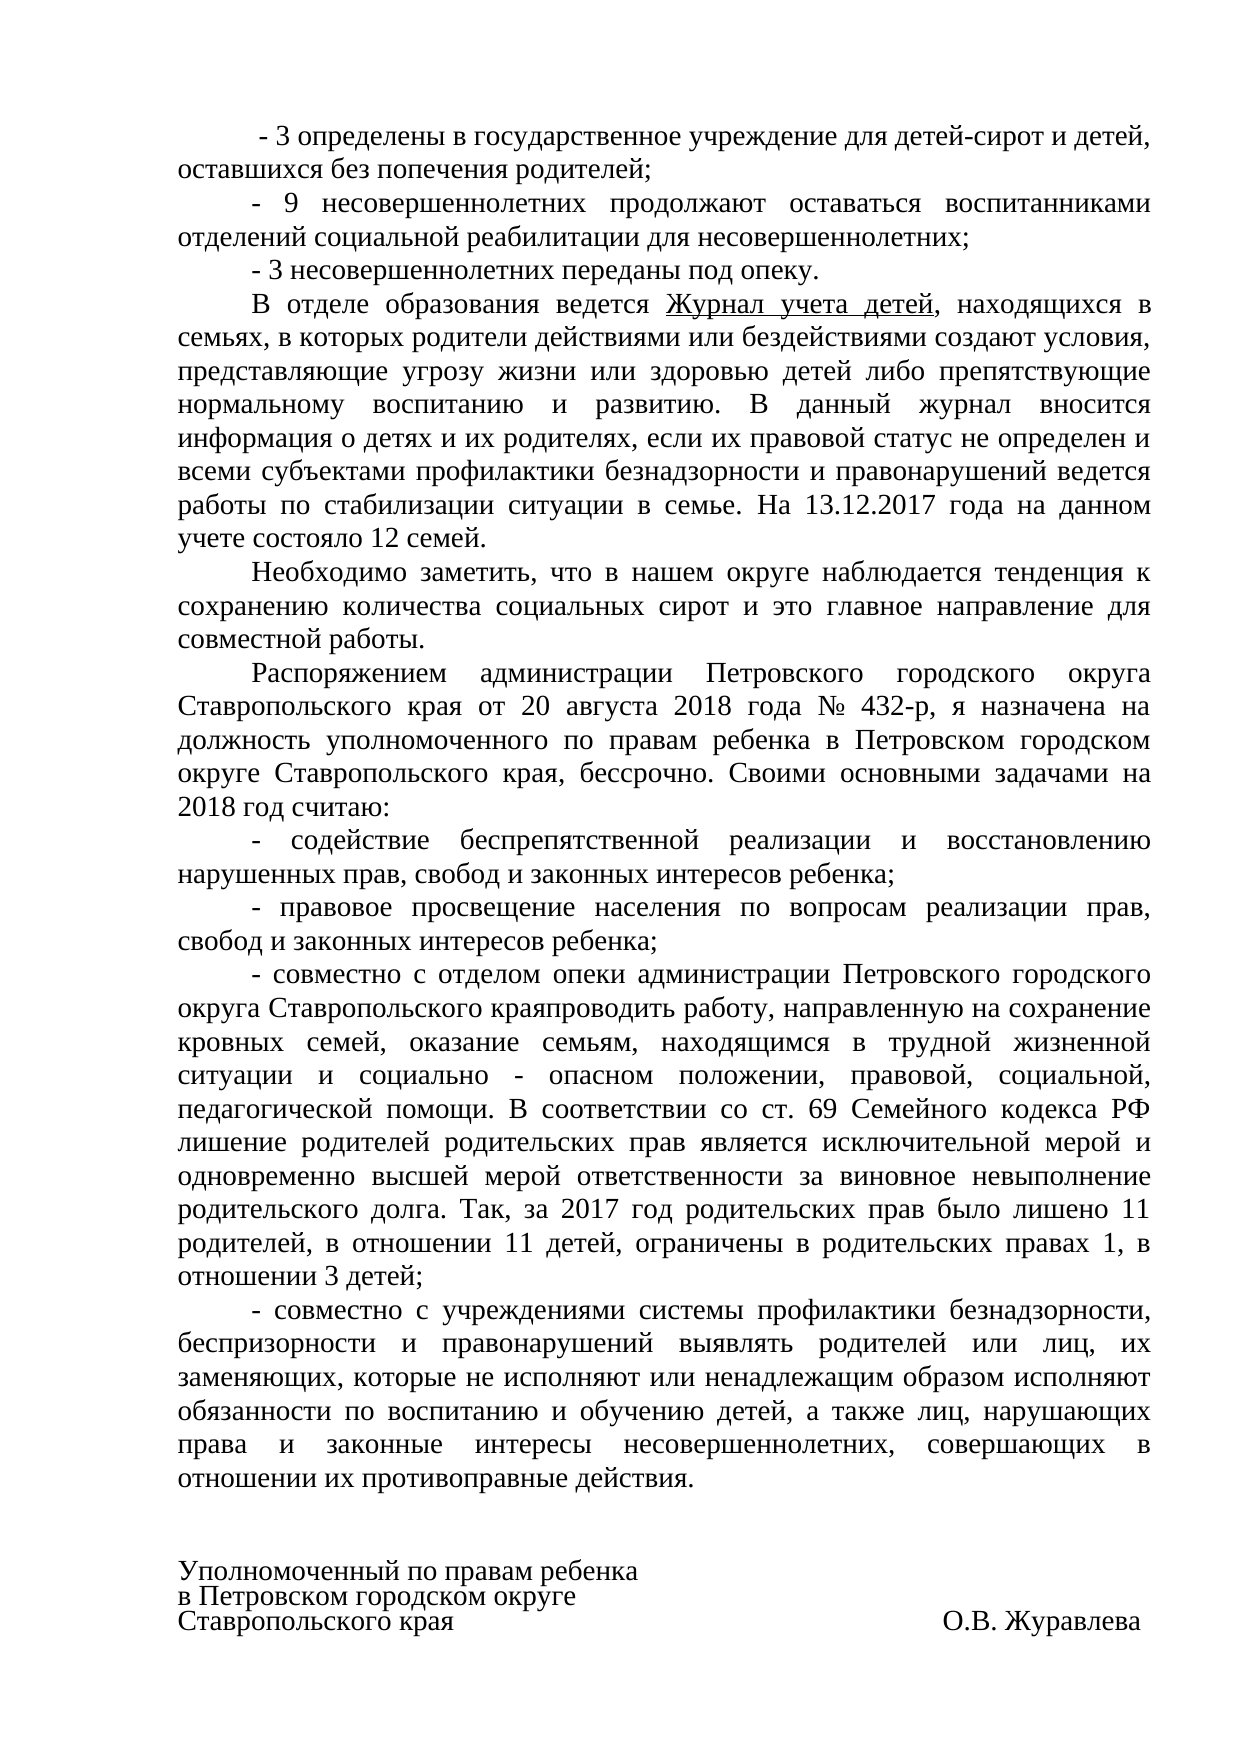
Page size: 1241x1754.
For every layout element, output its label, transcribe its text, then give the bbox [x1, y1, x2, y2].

text - совместно с учреждениями системы профилактики безнадзорности, беспризорности и правонарушений выявлять родителей или лиц, их заменяющих, которые не исполняют или ненадлежащим образом исполняют обязанности по воспитанию и обучению детей, а также лиц, нарушающих права и законные интересы несовершеннолетних, совершающих в отношении их противоправные действия. [177, 1292, 1152, 1493]
text Ставропольского края О.В. Журавлева [177, 1610, 1152, 1635]
text - совместно с отделом опеки администрации Петровского городского округа Ставропольского краяпроводить работу, направленную на сохранение кровных семей, оказание семьям, находящимся в трудной жизненной ситуации и социально - опасном положении, правовой, социальной, педагогической помощи. В соответствии со ст. 69 Семейного кодекса РФ лишение родителей родительских прав является исключительной мерой и одновременно высшей мерой ответственности за виновное невыполнение родительского долга. Так, за 2017 год родительских прав было лишено 11 родителей, в отношении 11 детей, ограничены в родительских правах 1, в отношении 3 детей; [177, 957, 1152, 1292]
text Уполномоченный по правам ребенка [177, 1560, 1152, 1585]
text в Петровском городском округе [177, 1585, 1152, 1610]
text - 3 несовершеннолетних переданы под опеку. [177, 252, 1152, 286]
text В отделе образования ведется Журнал учета детей, находящихся в семьях, в которых родители действиями или бездействиями создают условия, представляющие угрозу жизни или здоровью детей либо препятствующие нормальному воспитанию и развитию. В данный журнал вносится информация о детях и их родителях, если их правовой статус не определен и всеми субъектами профилактики безнадзорности и правонарушений ведется работы по стабилизации ситуации в семье. На 13.12.2017 года на данном учете состояло 12 семей. [177, 286, 1152, 554]
text - содействие беспрепятственной реализации и восстановлению нарушенных прав, свобод и законных интересов ребенка; [177, 822, 1152, 889]
text - правовое просвещение населения по вопросам реализации прав, свобод и законных интересов ребенка; [177, 889, 1152, 957]
text - 3 определены в государственное учреждение для детей-сирот и детей, оставшихся без попечения родителей; [177, 118, 1152, 185]
text Необходимо заметить, что в нашем округе наблюдается тенденция к сохранению количества социальных сирот и это главное направление для совместной работы. [177, 554, 1152, 655]
text Распоряжением администрации Петровского городского округа Ставропольского края от 20 августа 2018 года № 432-р, я назначена на должность уполномоченного по правам ребенка в Петровском городском округе Ставропольского края, бессрочно. Своими основными задачами на 2018 год считаю: [177, 655, 1152, 822]
text - 9 несовершеннолетних продолжают оставаться воспитанниками отделений социальной реабилитации для несовершеннолетних; [177, 185, 1152, 252]
